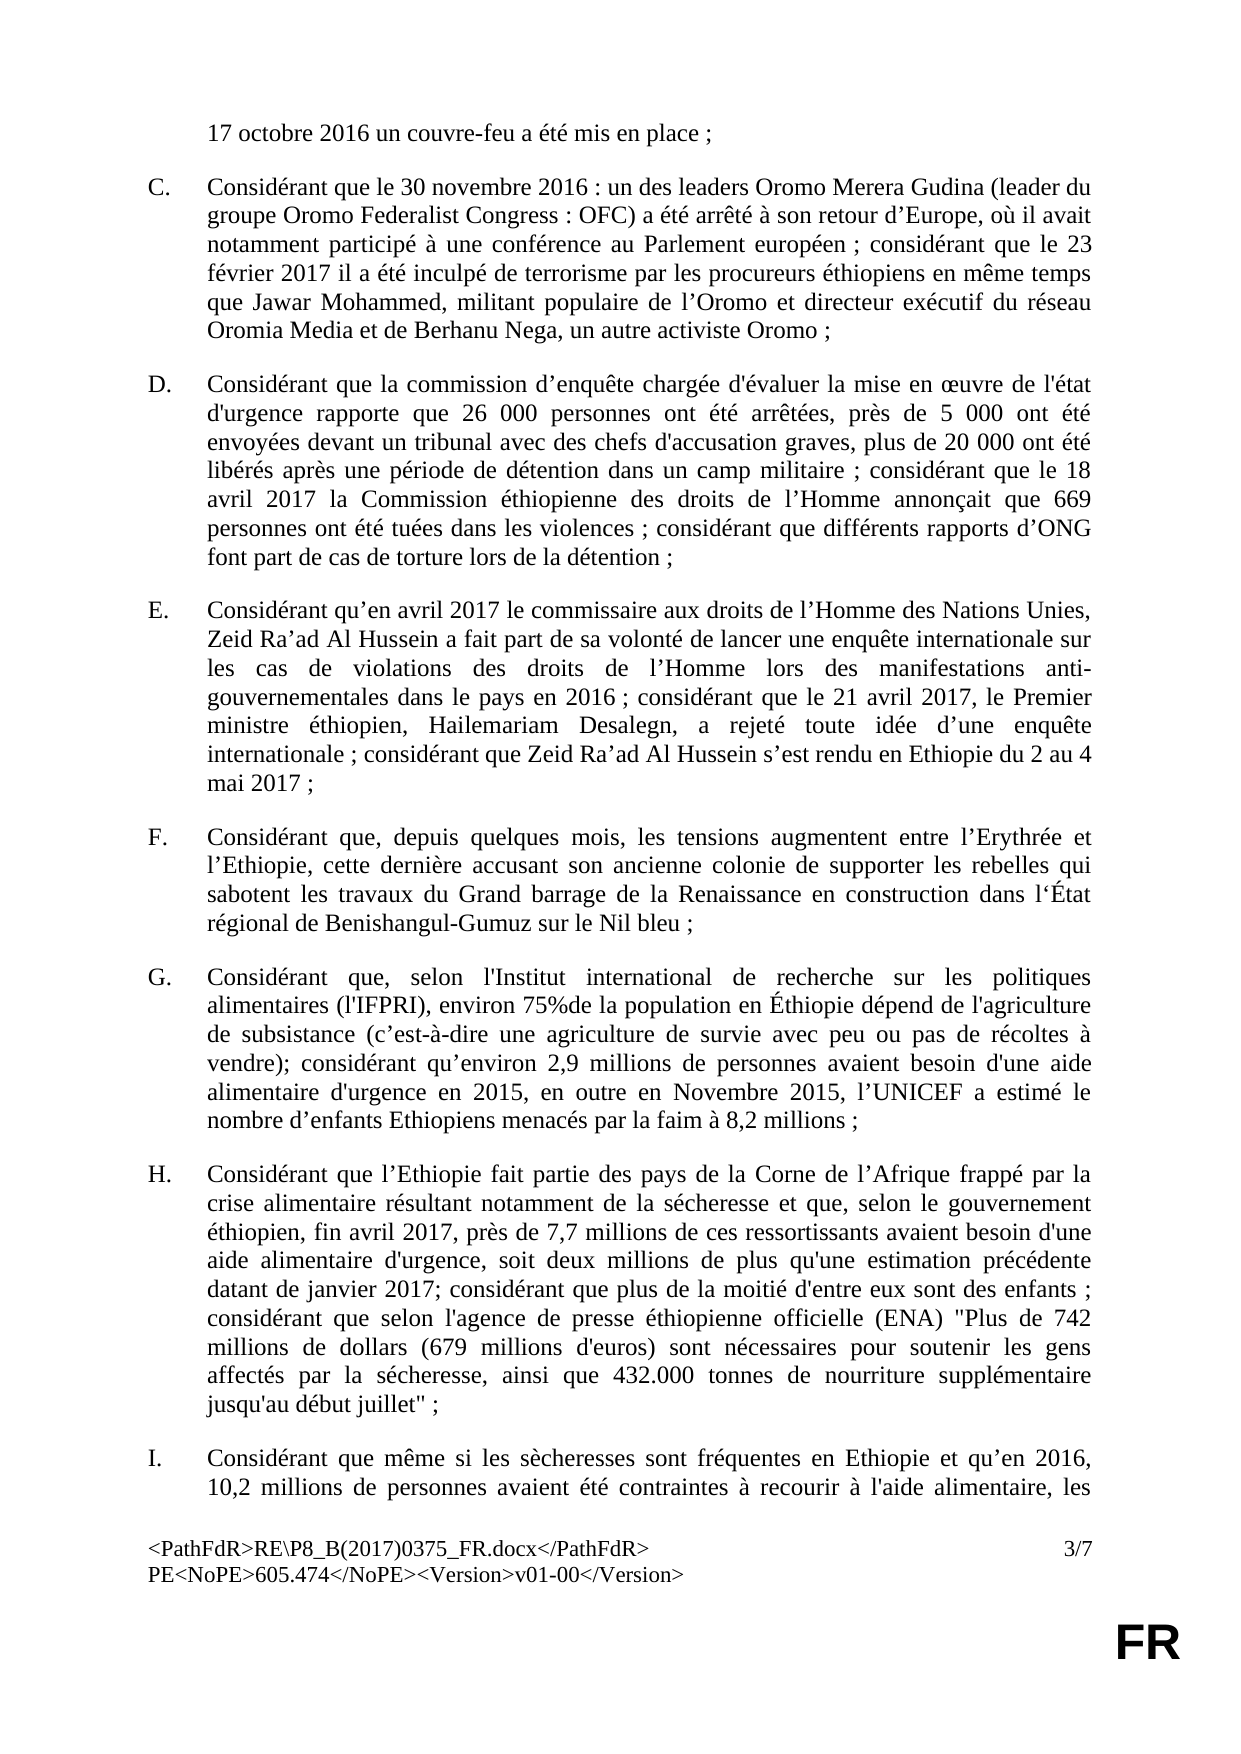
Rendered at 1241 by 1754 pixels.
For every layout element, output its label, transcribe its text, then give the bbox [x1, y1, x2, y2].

text C. Considérant que le 30 novembre 2016 : un des leaders Oromo Merera Gudina (leader du groupe Oromo Federalist Congress : OFC) a été arrêté à son retour d’Europe, où il avait notamment participé à une conférence au Parlement européen ; considérant que le 23 février 2017 il a été inculpé de terrorisme par les procureurs éthiopiens en même temps que Jawar Mohammed, militant populaire de l’Oromo et directeur exécutif du réseau Oromia Media et de Berhanu Nega, un autre activiste Oromo ; [148, 172, 1092, 344]
text E. Considérant qu’en avril 2017 le commissaire aux droits de l’Homme des Nations Unies, Zeid Ra’ad Al Hussein a fait part de sa volonté de lancer une enquête internationale sur les cas de violations des droits de l’Homme lors des manifestations anti-gouvernementales dans le pays en 2016 ; considérant que le 21 avril 2017, le Premier ministre éthiopien, Hailemariam Desalegn, a rejeté toute idée d’une enquête internationale ; considérant que Zeid Ra’ad Al Hussein s’est rendu en Ethiopie du 2 au 4 mai 2017 ; [148, 596, 1092, 797]
text D. Considérant que la commission d’enquête chargée d'évaluer la mise en œuvre de l'état d'urgence rapporte que 26 000 personnes ont été arrêtées, près de 5 000 ont été envoyées devant un tribunal avec des chefs d'accusation graves, plus de 20 000 ont été libérés après une période de détention dans un camp militaire ; considérant que le 18 avril 2017 la Commission éthiopienne des droits de l’Homme annonçait que 669 personnes ont été tuées dans les violences ; considérant que différents rapports d’ONG font part de cas de torture lors de la détention ; [148, 369, 1092, 571]
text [148, 118, 1092, 147]
text F. Considérant que, depuis quelques mois, les tensions augmentent entre l’Erythrée et l’Ethiopie, cette dernière accusant son ancienne colonie de supporter les rebelles qui sabotent les travaux du Grand barrage de la Renaissance en construction dans l‘État régional de Benishangul-Gumuz sur le Nil bleu ; [148, 822, 1092, 937]
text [148, 1443, 1092, 1501]
text G. Considérant que, selon l'Institut international de recherche sur les politiques alimentaires (l'IFPRI), environ 75%de la population en Éthiopie dépend de l'agriculture de subsistance (c’est-à-dire une agriculture de survie avec peu ou pas de récoltes à vendre); considérant qu’environ 2,9 millions de personnes avaient besoin d'une aide alimentaire d'urgence en 2015, en outre en Novembre 2015, l’UNICEF a estimé le nombre d’enfants Ethiopiens menacés par la faim à 8,2 millions ; [148, 962, 1092, 1134]
text H. Considérant que l’Ethiopie fait partie des pays de la Corne de l’Afrique frappé par la crise alimentaire résultant notamment de la sécheresse et que, selon le gouvernement éthiopien, fin avril 2017, près de 7,7 millions de ces ressortissants avaient besoin d'une aide alimentaire d'urgence, soit deux millions de plus qu'une estimation précédente datant de janvier 2017; considérant que plus de la moitié d'entre eux sont des enfants ; considérant que selon l'agence de presse éthiopienne officielle (ENA) "Plus de 742 millions de dollars (679 millions d'euros) sont nécessaires pour soutenir les gens affectés par la sécheresse, ainsi que 432.000 tonnes de nourriture supplémentaire jusqu'au début juillet" ; [148, 1159, 1092, 1418]
